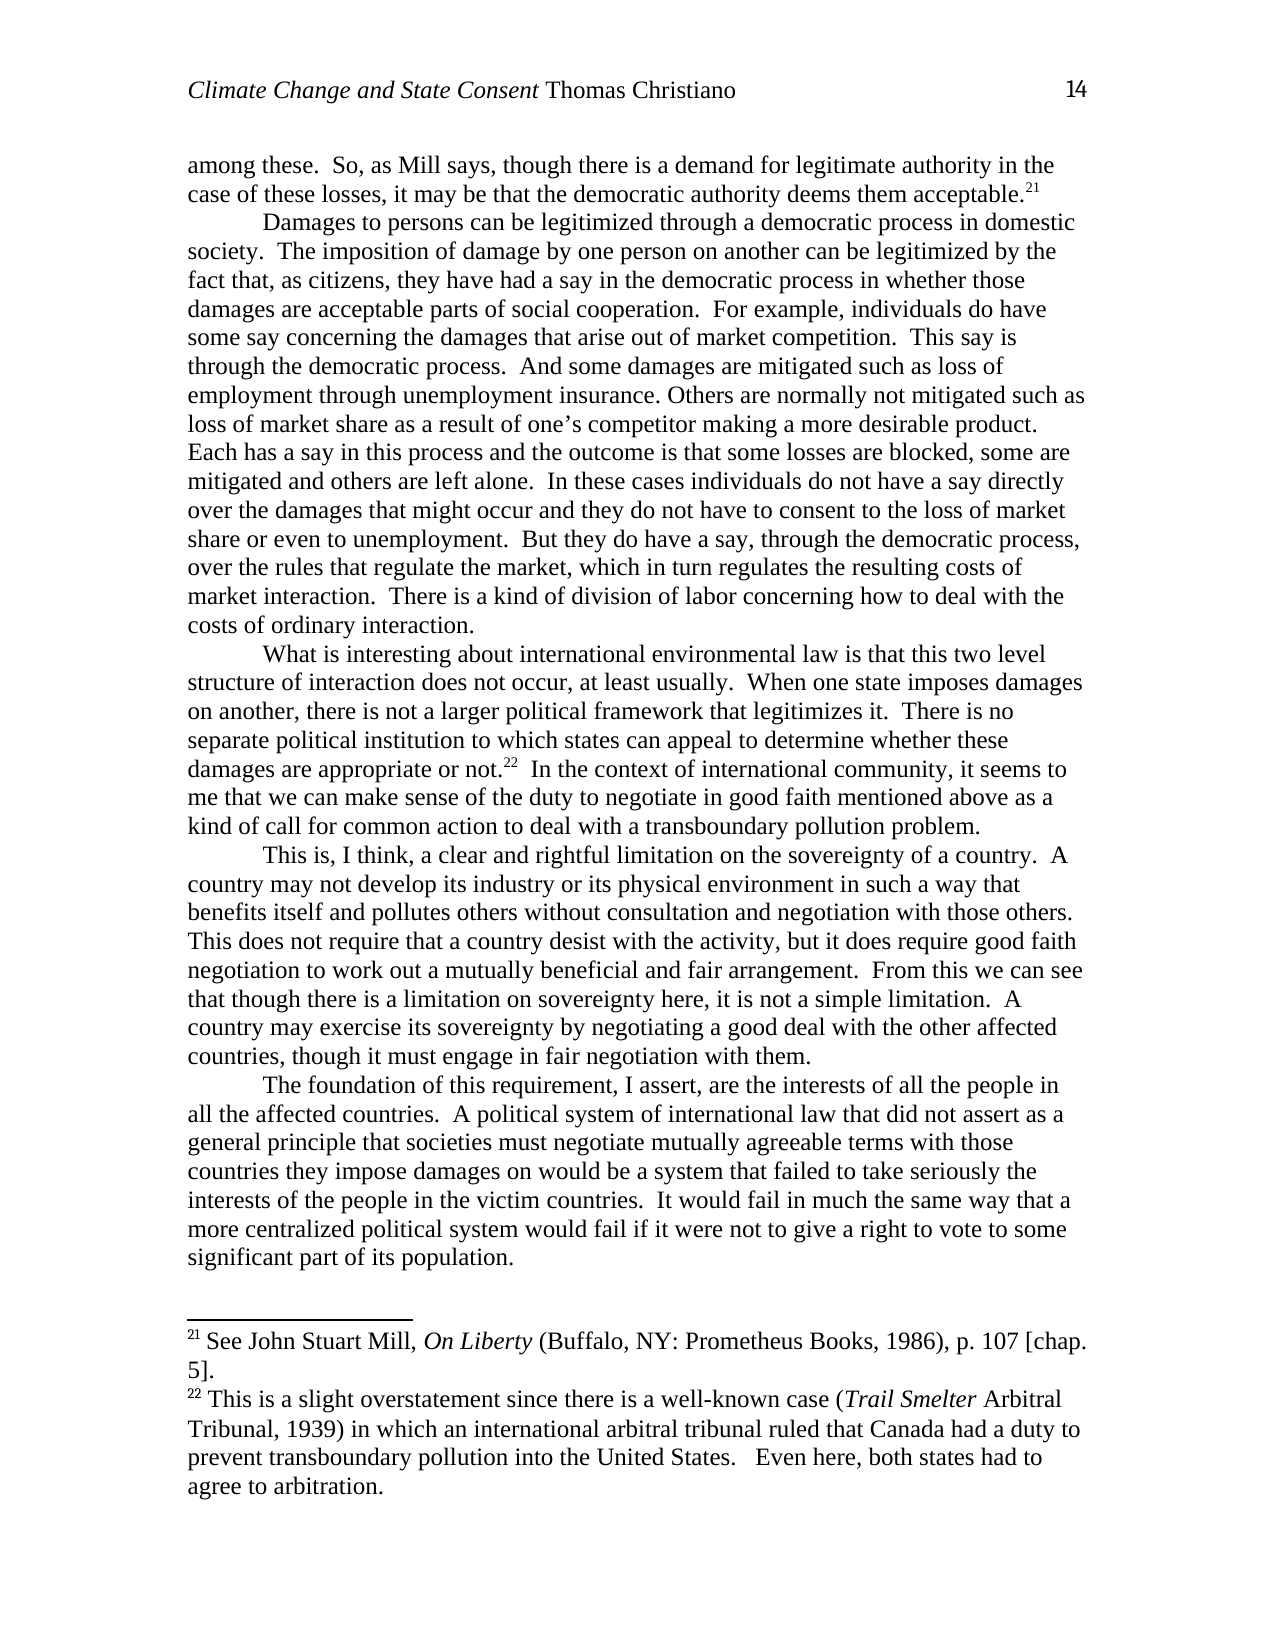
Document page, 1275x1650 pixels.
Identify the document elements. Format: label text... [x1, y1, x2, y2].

text The foundation of this requirement, I assert, are the interests of all the people in all the affected countries. A political system of international law that did not assert as a general principle that societies must negotiate mutually agreeable terms with those countries they impose damages on would be a system that failed to take seriously the interests of the people in the victim countries. It would fail in much the same way that a more centralized political system would fail if it were not to give a right to vote to some significant part of its population. [187, 1070, 1087, 1271]
text This is, I think, a clear and rightful limitation on the sovereignty of a country. A country may not develop its industry or its physical environment in such a way that benefits itself and pollutes others without consultation and negotiation with those others. This does not require that a country desist with the activity, but it does require good faith negotiation to work out a mutually beneficial and fair arrangement. From this we can see that though there is a limitation on sovereignty here, it is not a simple limitation. A country may exercise its sovereignty by negotiating a good deal with the other affected countries, though it must engage in fair negotiation with them. [187, 840, 1087, 1070]
text What is interesting about international environmental law is that this two level structure of interaction does not occur, at least usually. When one state imposes damages on another, there is not a larger political framework that legitimizes it. There is no separate political institution to which states can appeal to determine whether these damages are appropriate or not. In the context of international community, it seems to me that we can make sense of the duty to negotiate in good faith mentioned above as a kind of call for common action to deal with a transboundary pollution problem. [187, 639, 1087, 840]
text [187, 150, 1087, 207]
text Damages to persons can be legitimized through a democratic process in domestic society. The imposition of damage by one person on another can be legitimized by the fact that, as citizens, they have had a say in the democratic process in whether those damages are acceptable parts of social cooperation. For example, individuals do have some say concerning the damages that arise out of market competition. This say is through the democratic process. And some damages are mitigated such as loss of employment through unemployment insurance. Others are normally not mitigated such as loss of market share as a result of one’s competitor making a more desirable product. Each has a say in this process and the outcome is that some losses are blocked, some are mitigated and others are left alone. In these cases individuals do not have a say directly over the damages that might occur and they do not have to consent to the loss of market share or even to unemployment. But they do have a say, through the democratic process, over the rules that regulate the market, which in turn regulates the resulting costs of market interaction. There is a kind of division of labor concerning how to deal with the costs of ordinary interaction. [187, 207, 1087, 639]
